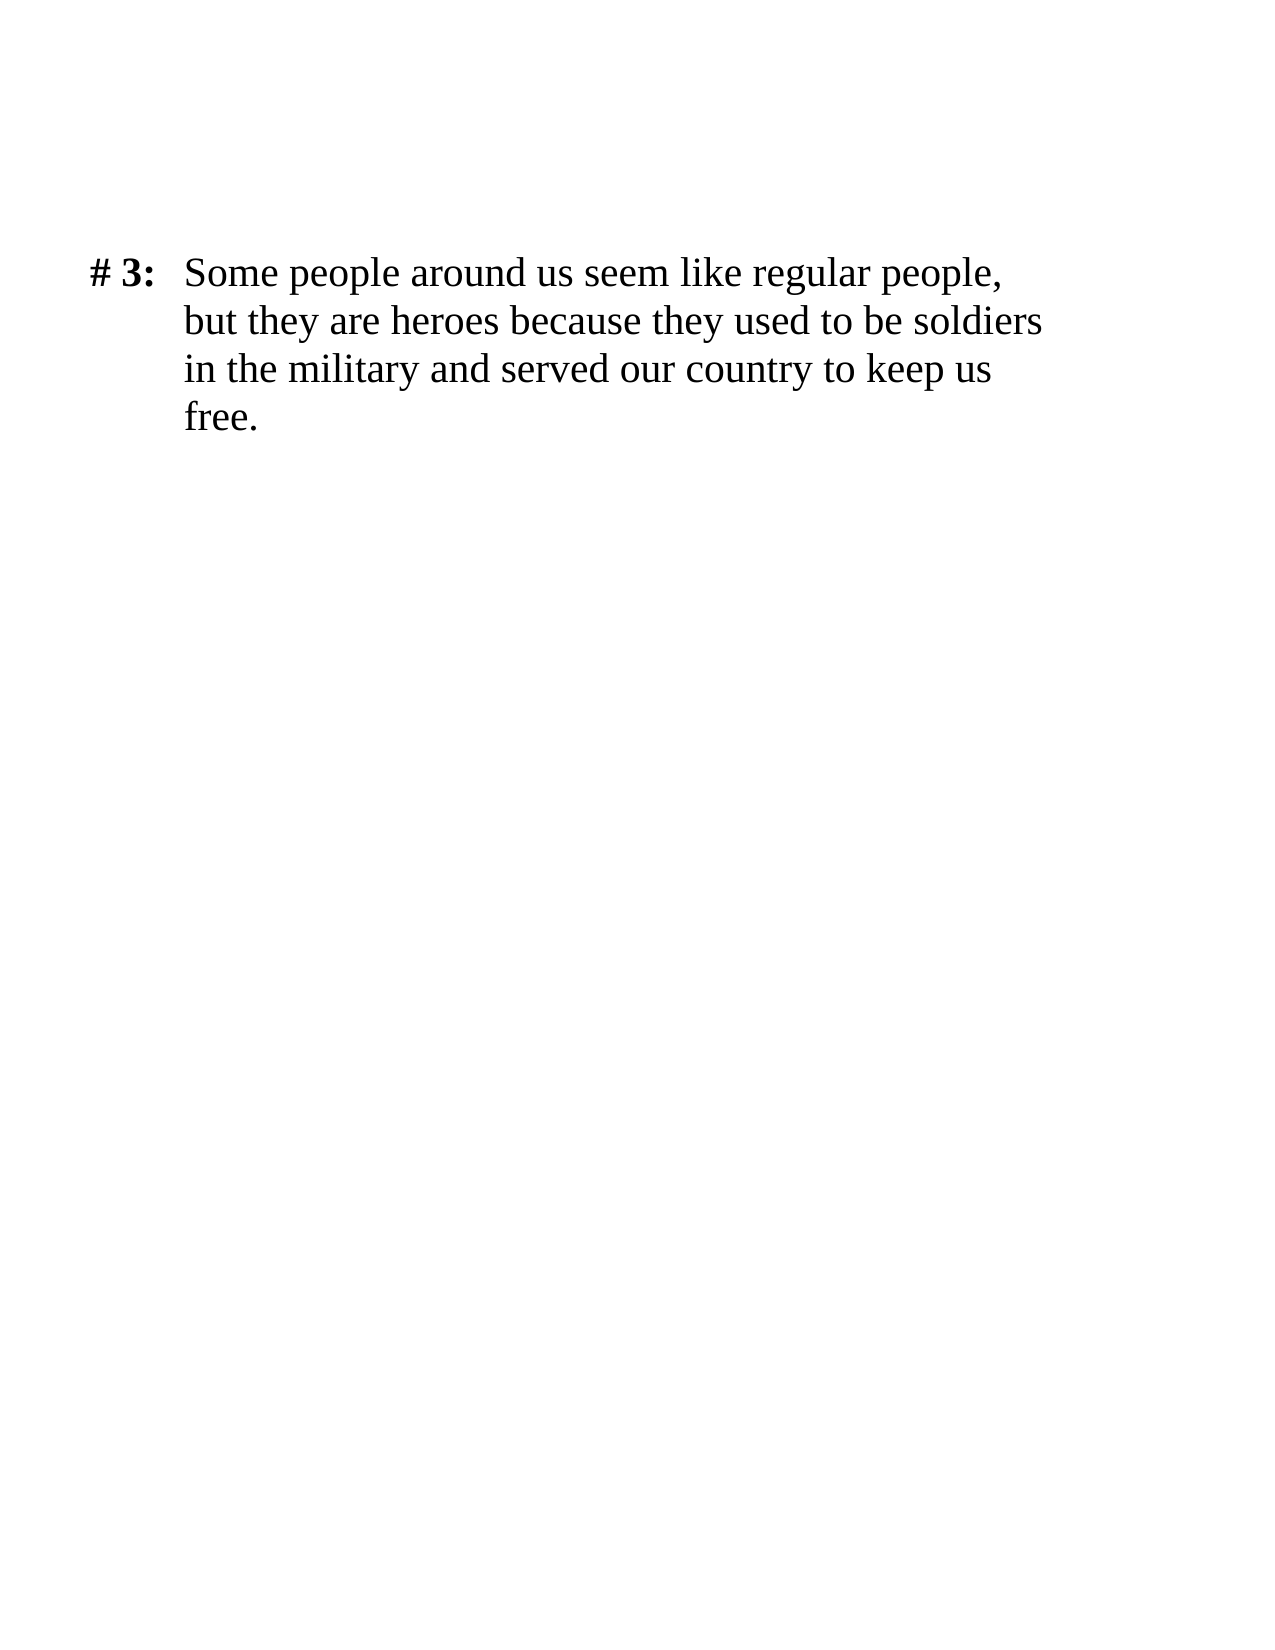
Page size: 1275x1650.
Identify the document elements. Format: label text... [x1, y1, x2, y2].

text # 3: Some people around us seem like regular people, but they are heroes because they used to be soldiers in the military and served our country to keep us free. [90, 247, 1065, 439]
